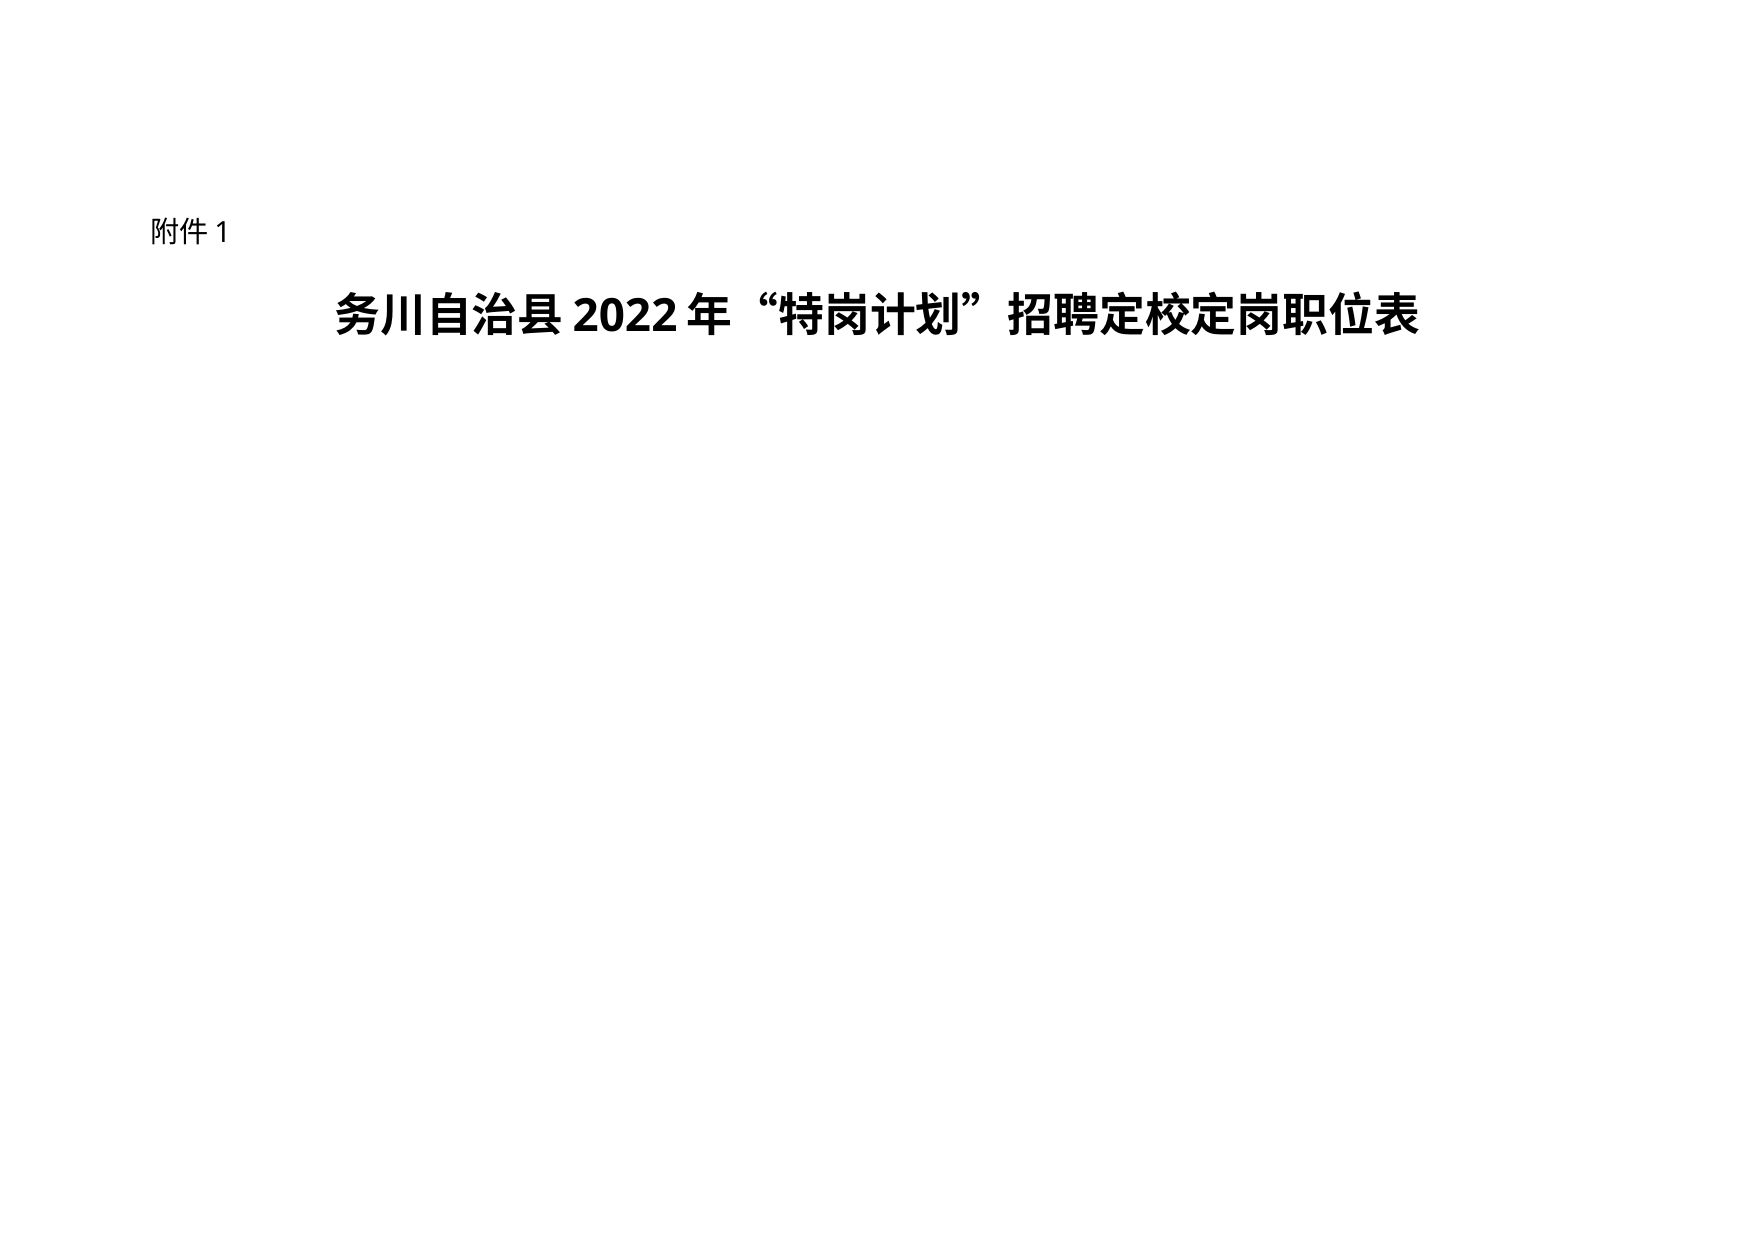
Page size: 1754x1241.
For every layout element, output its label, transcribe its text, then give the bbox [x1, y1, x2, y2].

text 务川自治县2022年“特岗计划”招聘定校定岗职位表 [150, 263, 1604, 360]
text 附件1 [150, 198, 1604, 263]
